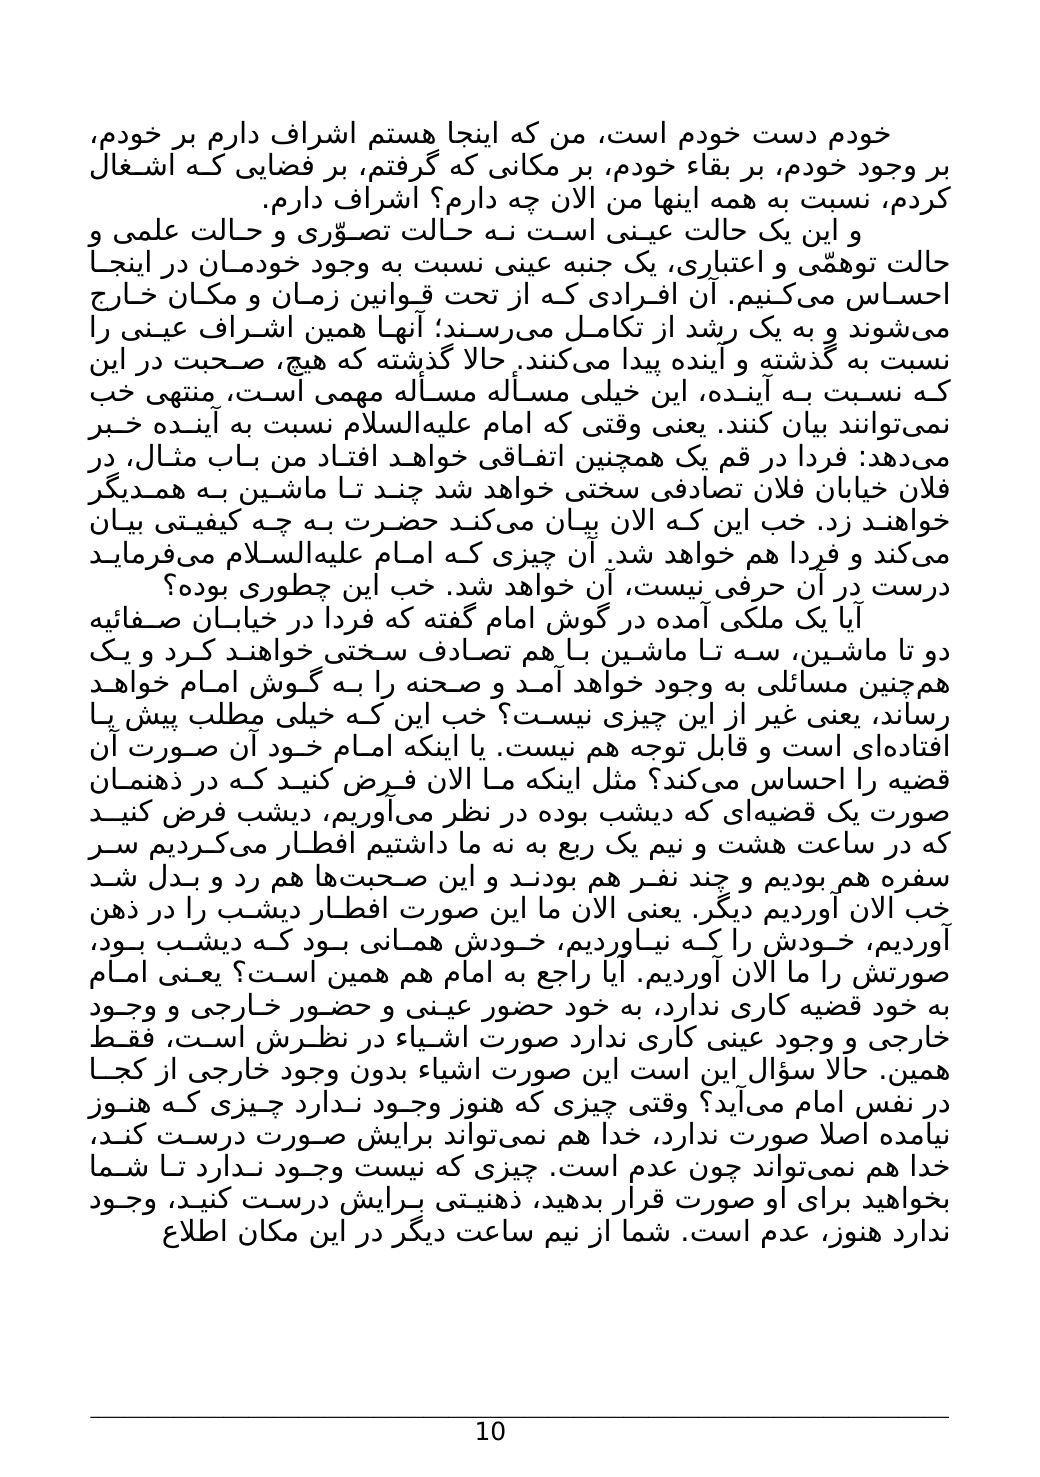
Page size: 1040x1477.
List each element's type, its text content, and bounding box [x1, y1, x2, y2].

text خودم دست خودم است، من که اینجا هستم اشراف دارم بر خودم، بر وجود خودم، بر بقاء خودم، بر مکانی که گرفتم، بر فضایی که اشغال کردم، نسبت به همه اینها من الان چه دارم؟ اشراف دارم. [89, 118, 951, 215]
text آیا یک ملکی آمده در گوش امام گفته که فردا در خیابان صفائیه دو تا ماشین، سه تا ماشین با هم تصادف سختی خواهند کرد و یک هم‌چنین مسائلی به وجود خواهد آمد و صحنه را به گوش امام خواهد رساند، یعنی غیر از این چیزی نیست؟ خب این که خیلی مطلب پیش پا افتاده‌ای است و قابل توجه هم نیست. یا اینکه امام خود آن صورت آن قضیه را احساس می‌کند؟ مثل اینکه ما الان فرض کنید که در ذهنمان صورت یک قضیه‌ای که دیشب بوده در نظر می‌آوریم، دیشب فرض کنید که در ساعت هشت و نیم یک ربع به نه ما داشتیم افطار می‌کردیم سر سفره هم بودیم و چند نفر هم بودند و این صحبت‌ها هم رد و بدل شد خب الان آوردیم دیگر. یعنی الان ما این صورت افطار دیشب را در ذهن آوردیم، خودش را که نیاوردیم، خودش همانی بود که دیشب بود، صورتش را ما الان آوردیم. آیا راجع به امام هم همین است؟ یعنی امام به خود قضیه کاری ندارد، به خود حضور عینی و حضور خارجی و وجود خارجی و وجود عینی کاری ندارد صورت اشیاء در نظرش است، فقط همین. حالا سؤال این است این صورت اشیاء بدون وجود خارجی از کجا در نفس امام می‌آید؟ وقتی چیزی که هنوز وجود ندارد چیزی که هنوز نیامده اصلا صورت ندارد، خدا هم نمی‌تواند برایش صورت درست کند، خدا هم نمی‌تواند چون عدم است. چیزی که نیست وجود ندارد تا شما بخواهید برای او صورت قرار بدهید، ذهنیتی برایش درست کنید، وجود ندارد هنوز، عدم است. شما از نیم ساعت دیگر در این مکان اطلاع‌ [89, 602, 951, 1248]
text و این یک حالت عینی است نه حالت تصوّری و حالت علمی و حالت توهمّی و اعتباری، یک جنبه عینی نسبت به وجود خودمان در اینجا احساس می‌کنیم. آن افرادی که از تحت قوانین زمان و مکان خارج می‌شوند و به یک رشد از تکامل می‌رسند؛ آنها همین اشراف عینی را نسبت به گذشته و آینده پیدا می‌کنند. حالا گذشته که هیچ، صحبت در این که نسبت به آینده، این خیلی مسأله مسأله مهمی است، منتهی خب نمی‌توانند بیان کنند. یعنی وقتی که امام علیه‌السلام نسبت به آینده خبر می‌دهد: فردا در قم یک همچنین اتفاقی خواهد افتاد من باب مثال، در فلان خیابان فلان تصادفی سختی خواهد شد چند تا ماشین به همدیگر خواهند زد. خب این که الان بیان می‌کند حضرت به چه کیفیتی بیان می‌کند و فردا هم خواهد شد. آن چیزی که امام علیه‌السلام می‌فرماید درست در آن حرفی نیست، آن خواهد شد. خب این چطوری بوده؟ [89, 215, 951, 602]
